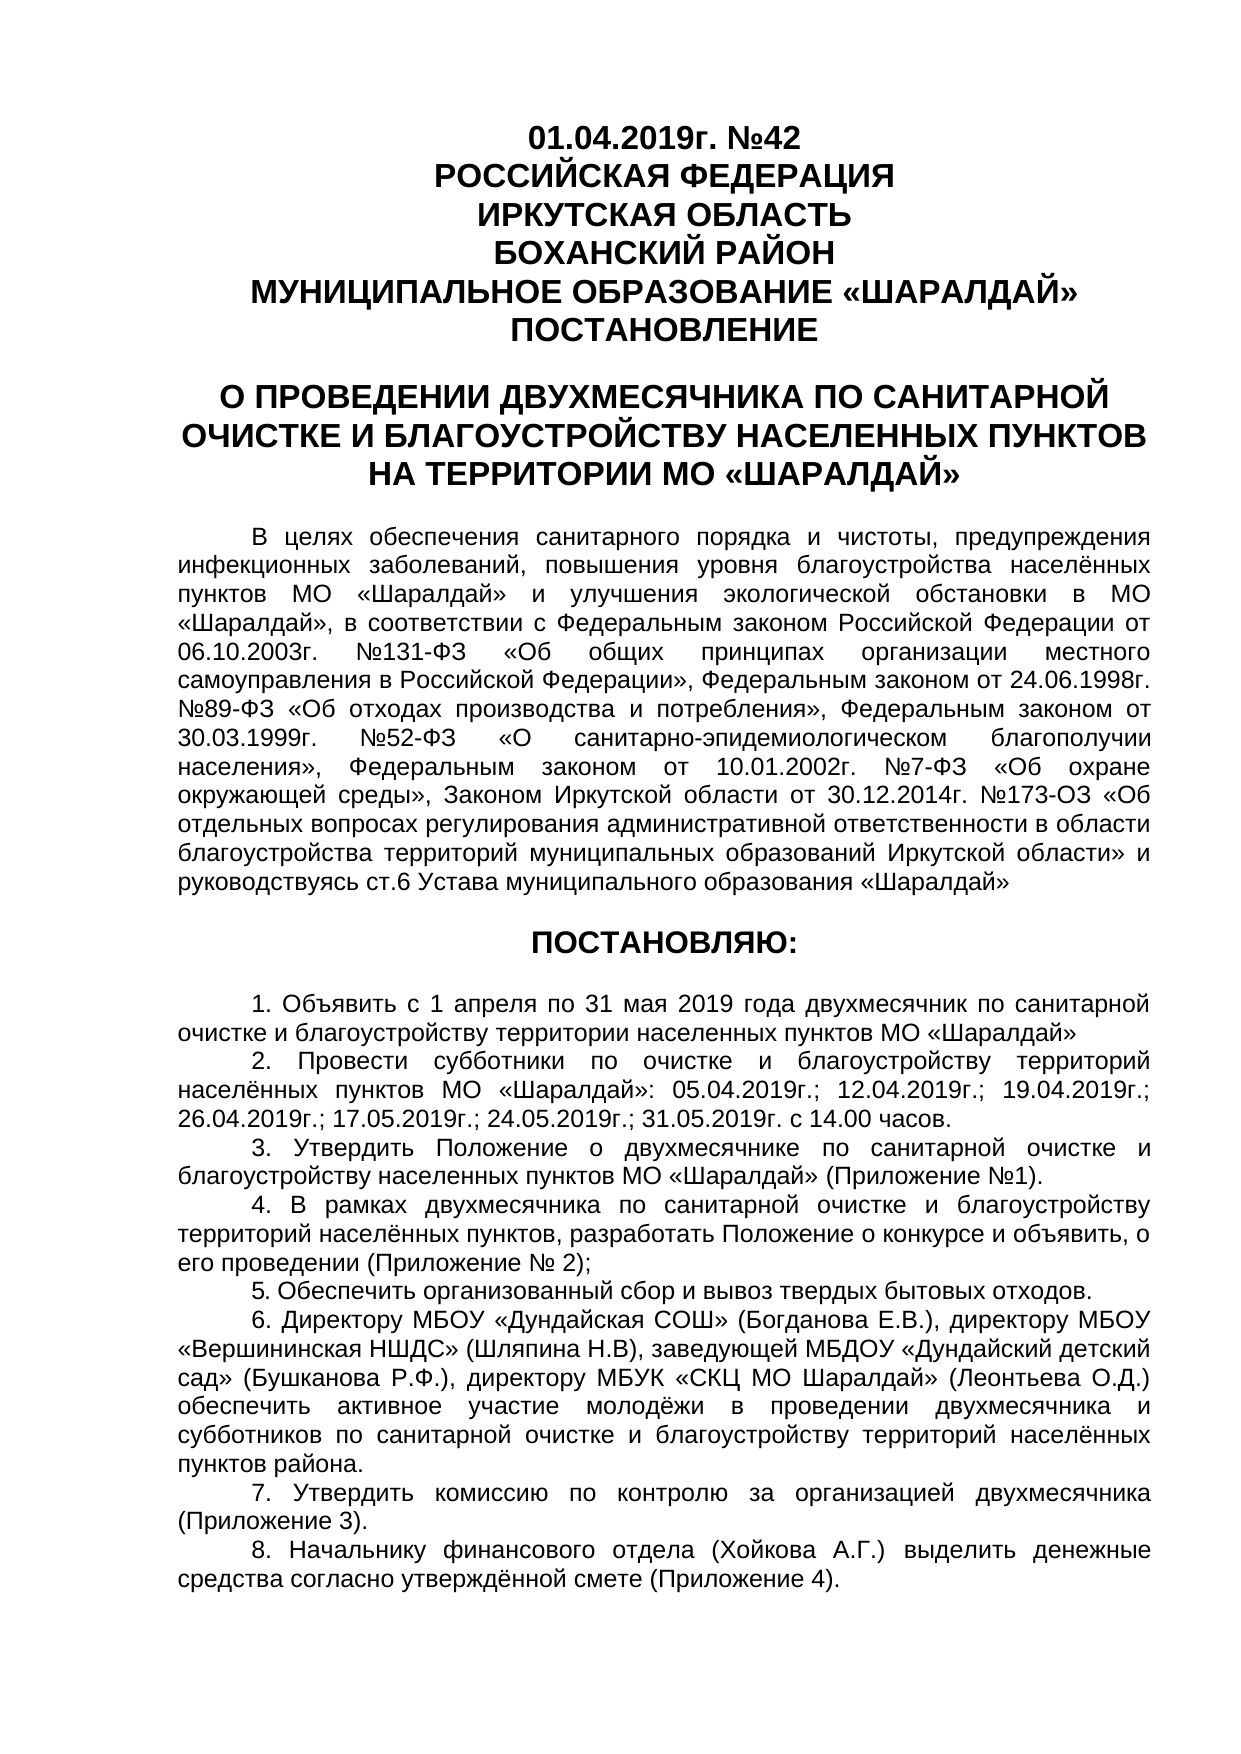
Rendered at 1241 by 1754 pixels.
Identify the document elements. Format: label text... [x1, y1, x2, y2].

text В целях обеспечения санитарного порядка и чистоты, предупреждения инфекционных заболеваний, повышения уровня благоустройства населённых пунктов МО «Шаралдай» и улучшения экологической обстановки в МО «Шаралдай», в соответствии с Федеральным законом Российской Федерации от 06.10.2003г. №131-ФЗ «Об общих принципах организации местного самоуправления в Российской Федерации», Федеральным законом от 24.06.1998г. №89-ФЗ «Об отходах производства и потребления», Федеральным законом от 30.03.1999г. №52-ФЗ «О санитарно-эпидемиологическом благополучии населения», Федеральным законом от 10.01.2002г. №7-ФЗ «Об охране окружающей среды», Законом Иркутской области от 30.12.2014г. №173-ОЗ «Об отдельных вопросах регулирования административной ответственности в области благоустройства территорий муниципальных образований Иркутской области» и руководствуясь ст.6 Устава муниципального образования «Шаралдай» [177, 522, 1152, 895]
text МУНИЦИПАЛЬНОЕ ОБРАЗОВАНИЕ «ШАРАЛДАЙ» [177, 272, 1152, 310]
text БОХАНСКИЙ РАЙОН [177, 233, 1152, 272]
text 7. Утвердить комиссию по контролю за организацией двухмесячника (Приложение 3). [177, 1477, 1152, 1535]
text 01.04.2019г. №42 [177, 118, 1152, 157]
text О ПРОВЕДЕНИИ ДВУХМЕСЯЧНИКА ПО САНИТАРНОЙ ОЧИСТКЕ И БЛАГОУСТРОЙСТВУ НАСЕЛЕННЫХ ПУНКТОВ НА ТЕРРИТОРИИ МО «ШАРАЛДАЙ» [177, 377, 1152, 493]
text РОССИЙСКАЯ ФЕДЕРАЦИЯ [177, 157, 1152, 195]
text 6. Директору МБОУ «Дундайская СОШ» (Богданова Е.В.), директору МБОУ «Вершининская НШДС» (Шляпина Н.В), заведующей МБДОУ «Дундайский детский сад» (Бушканова Р.Ф.), директору МБУК «СКЦ МО Шаралдай» (Леонтьева О.Д.) обеспечить активное участие молодёжи в проведении двухмесячника и субботников по санитарной очистке и благоустройству территорий населённых пунктов района. [177, 1305, 1152, 1477]
text ПОСТАНОВЛЯЮ: [177, 924, 1152, 960]
text ПОСТАНОВЛЕНИЕ [177, 310, 1152, 349]
text 5. Обеспечить организованный сбор и вывоз твердых бытовых отходов. [177, 1276, 1152, 1305]
text 2. Провести субботники по очистке и благоустройству территорий населённых пунктов МО «Шаралдай»: 05.04.2019г.; 12.04.2019г.; 19.04.2019г.; 26.04.2019г.; 17.05.2019г.; 24.05.2019г.; 31.05.2019г. с 14.00 часов. [177, 1046, 1152, 1132]
text 8. Начальнику финансового отдела (Хойкова А.Г.) выделить денежные средства согласно утверждённой смете (Приложение 4). [177, 1535, 1152, 1592]
text 1. Объявить с 1 апреля по 31 мая 2019 года двухмесячник по санитарной очистке и благоустройству территории населенных пунктов МО «Шаралдай» [177, 989, 1152, 1046]
text 4. В рамках двухмесячника по санитарной очистке и благоустройству территорий населённых пунктов, разработать Положение о конкурсе и объявить, о его проведении (Приложение № 2); [177, 1190, 1152, 1276]
text 3. Утвердить Положение о двухмесячнике по санитарной очистке и благоустройству населенных пунктов МО «Шаралдай» (Приложение №1). [177, 1132, 1152, 1190]
text ИРКУТСКАЯ ОБЛАСТЬ [177, 195, 1152, 233]
